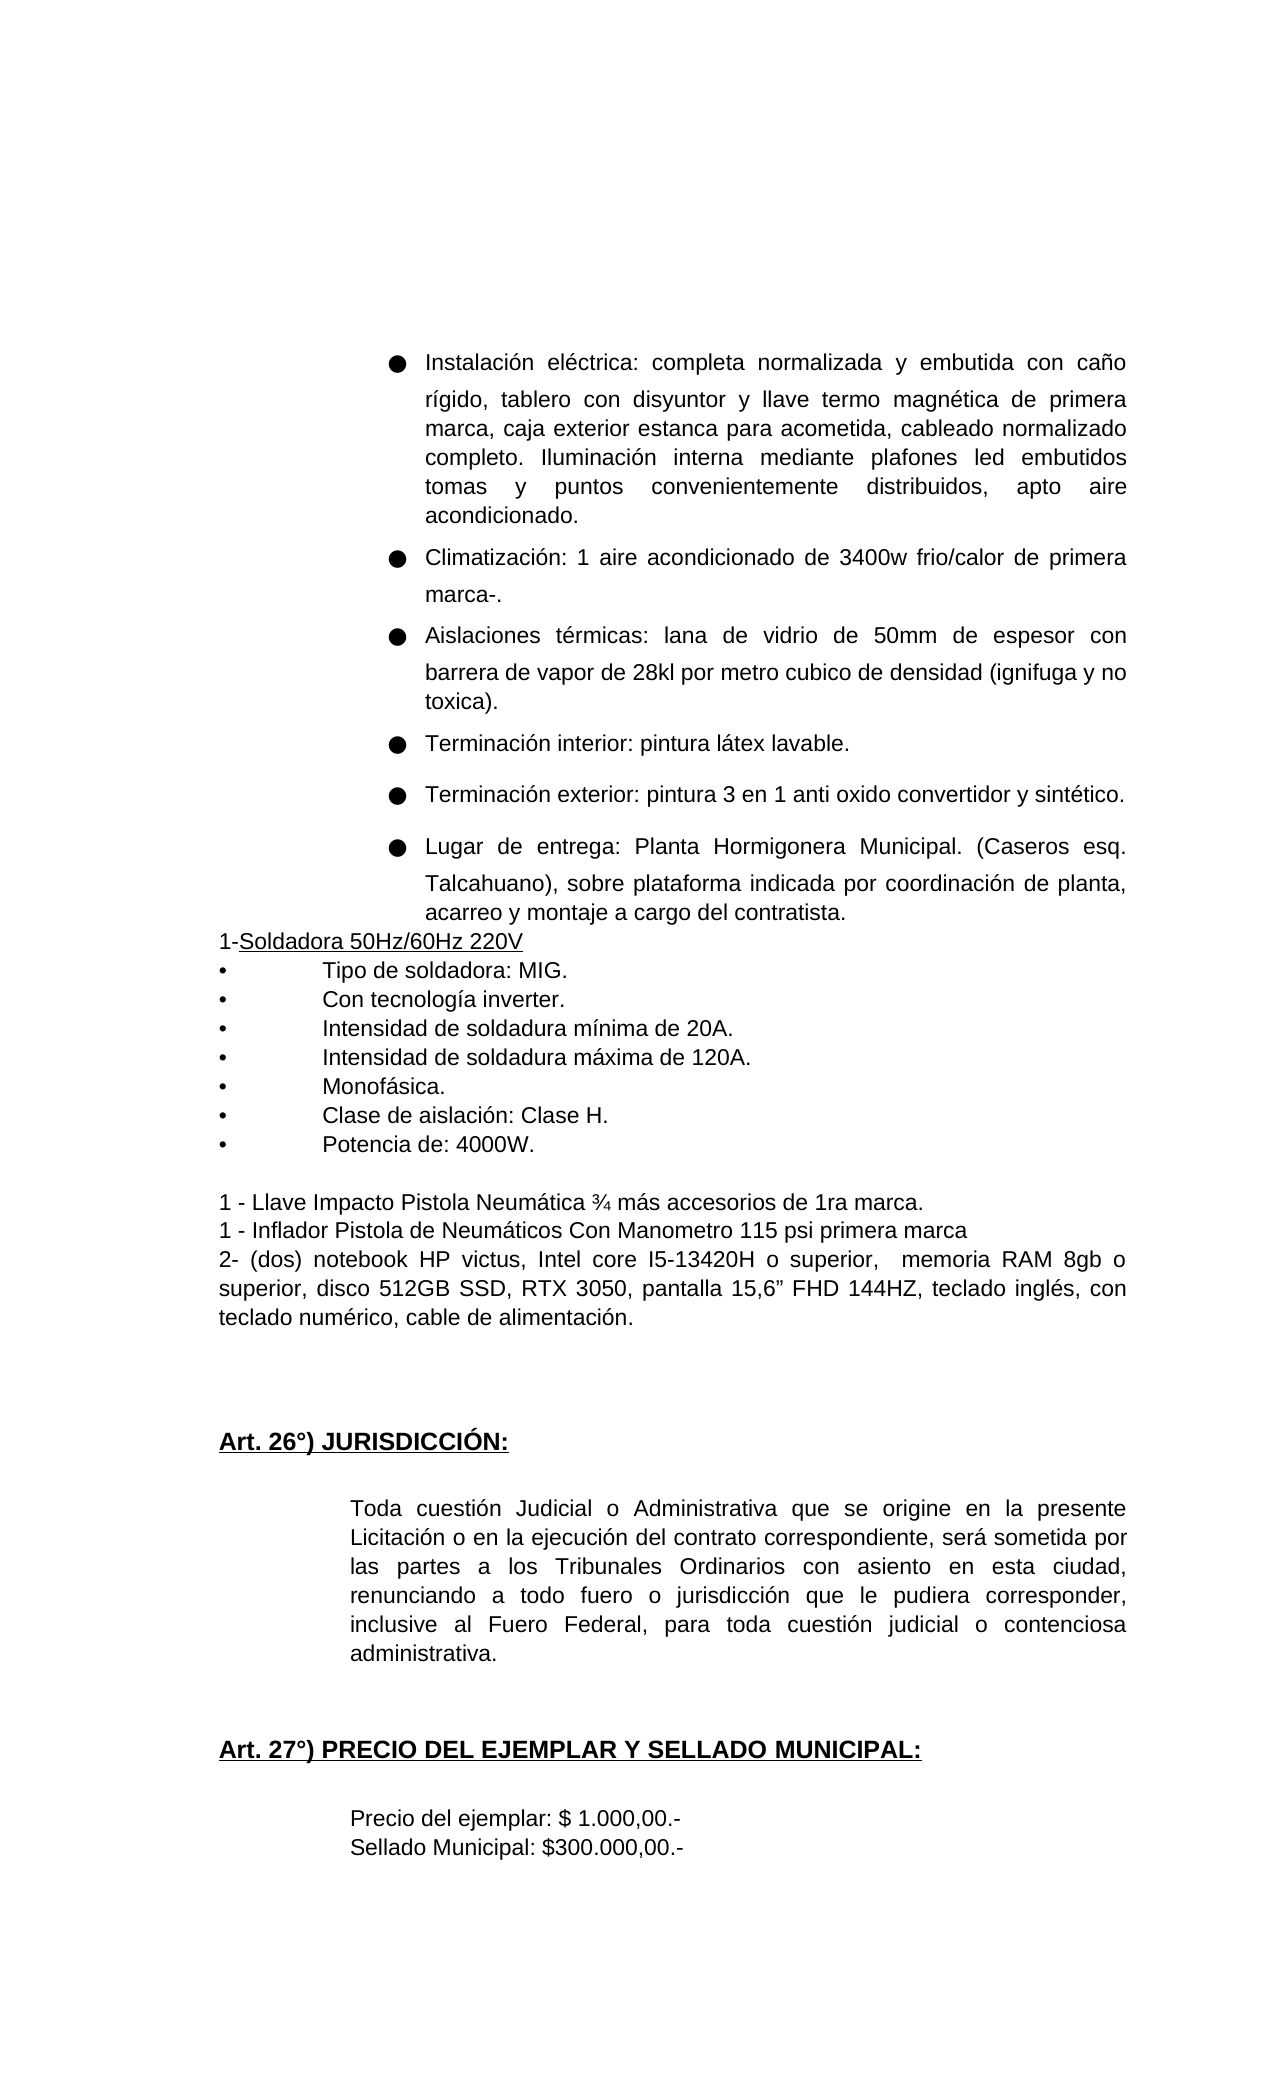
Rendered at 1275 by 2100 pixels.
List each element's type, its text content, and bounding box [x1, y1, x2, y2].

text • Potencia de: 4000W. [218, 1131, 1127, 1157]
text 1 - Inflador Pistola de Neumáticos Con Manometro 115 psi primera marca [218, 1217, 1127, 1244]
text • Intensidad de soldadura mínima de 20A. [218, 1015, 1127, 1041]
list Terminación interior: pintura látex lavable. [387, 717, 1127, 764]
text 2- (dos) notebook HP victus, Intel core I5-13420H o superior, memoria RAM 8gb o superior, disco 512GB SSD, RTX 3050, pantalla 15,6” FHD 144HZ, teclado inglés, con teclado numérico, cable de alimentación. [218, 1246, 1127, 1331]
text • Monofásica. [218, 1073, 1127, 1099]
text • Con tecnología inverter. [218, 986, 1127, 1012]
list Instalación eléctrica: completa normalizada y embutida con caño rígido, tablero con disyuntor y llave termo magnética de primera marca, caja exterior estanca para acometida, cableado normalizado completo. Iluminación interna mediante plafones led embutidos tomas y puntos convenientemente distribuidos, apto aire acondicionado. [387, 337, 1127, 528]
text Sellado Municipal: $300.000,00.- [350, 1834, 1127, 1861]
subtitle Art. 27°) PRECIO DEL EJEMPLAR Y SELLADO MUNICIPAL: [218, 1735, 1127, 1764]
list Terminación exterior: pintura 3 en 1 anti oxido convertidor y sintético. [387, 769, 1127, 816]
text • Intensidad de soldadura máxima de 120A. [218, 1044, 1127, 1070]
text • Tipo de soldadora: MIG. [218, 957, 1127, 983]
list Climatización: 1 aire acondicionado de 3400w frio/calor de primera marca-. [387, 531, 1127, 607]
text Toda cuestión Judicial o Administrativa que se origine en la presente Licitación o en la ejecución del contrato correspondiente, será sometida por las partes a los Tribunales Ordinarios con asiento en esta ciudad, renunciando a todo fuero o jurisdicción que le pudiera corresponder, inclusive al Fuero Federal, para toda cuestión judicial o contenciosa administrativa. [350, 1495, 1127, 1666]
subtitle Art. 26°) JURISDICCIÓN: [218, 1427, 1127, 1455]
text Precio del ejemplar: $ 1.000,00.- [350, 1805, 1127, 1832]
text • Clase de aislación: Clase H. [218, 1102, 1127, 1128]
text 1-Soldadora 50Hz/60Hz 220V [218, 928, 1127, 954]
text 1 - Llave Impacto Pistola Neumática ¾ más accesorios de 1ra marca. [218, 1188, 1127, 1215]
list Aislaciones térmicas: lana de vidrio de 50mm de espesor con barrera de vapor de 28kl por metro cubico de densidad (ignifuga y no toxica). [387, 609, 1127, 714]
list Lugar de entrega: Planta Hormigonera Municipal. (Caseros esq. Talcahuano), sobre plataforma indicada por coordinación de planta, acarreo y montaje a cargo del contratista. [387, 820, 1127, 925]
